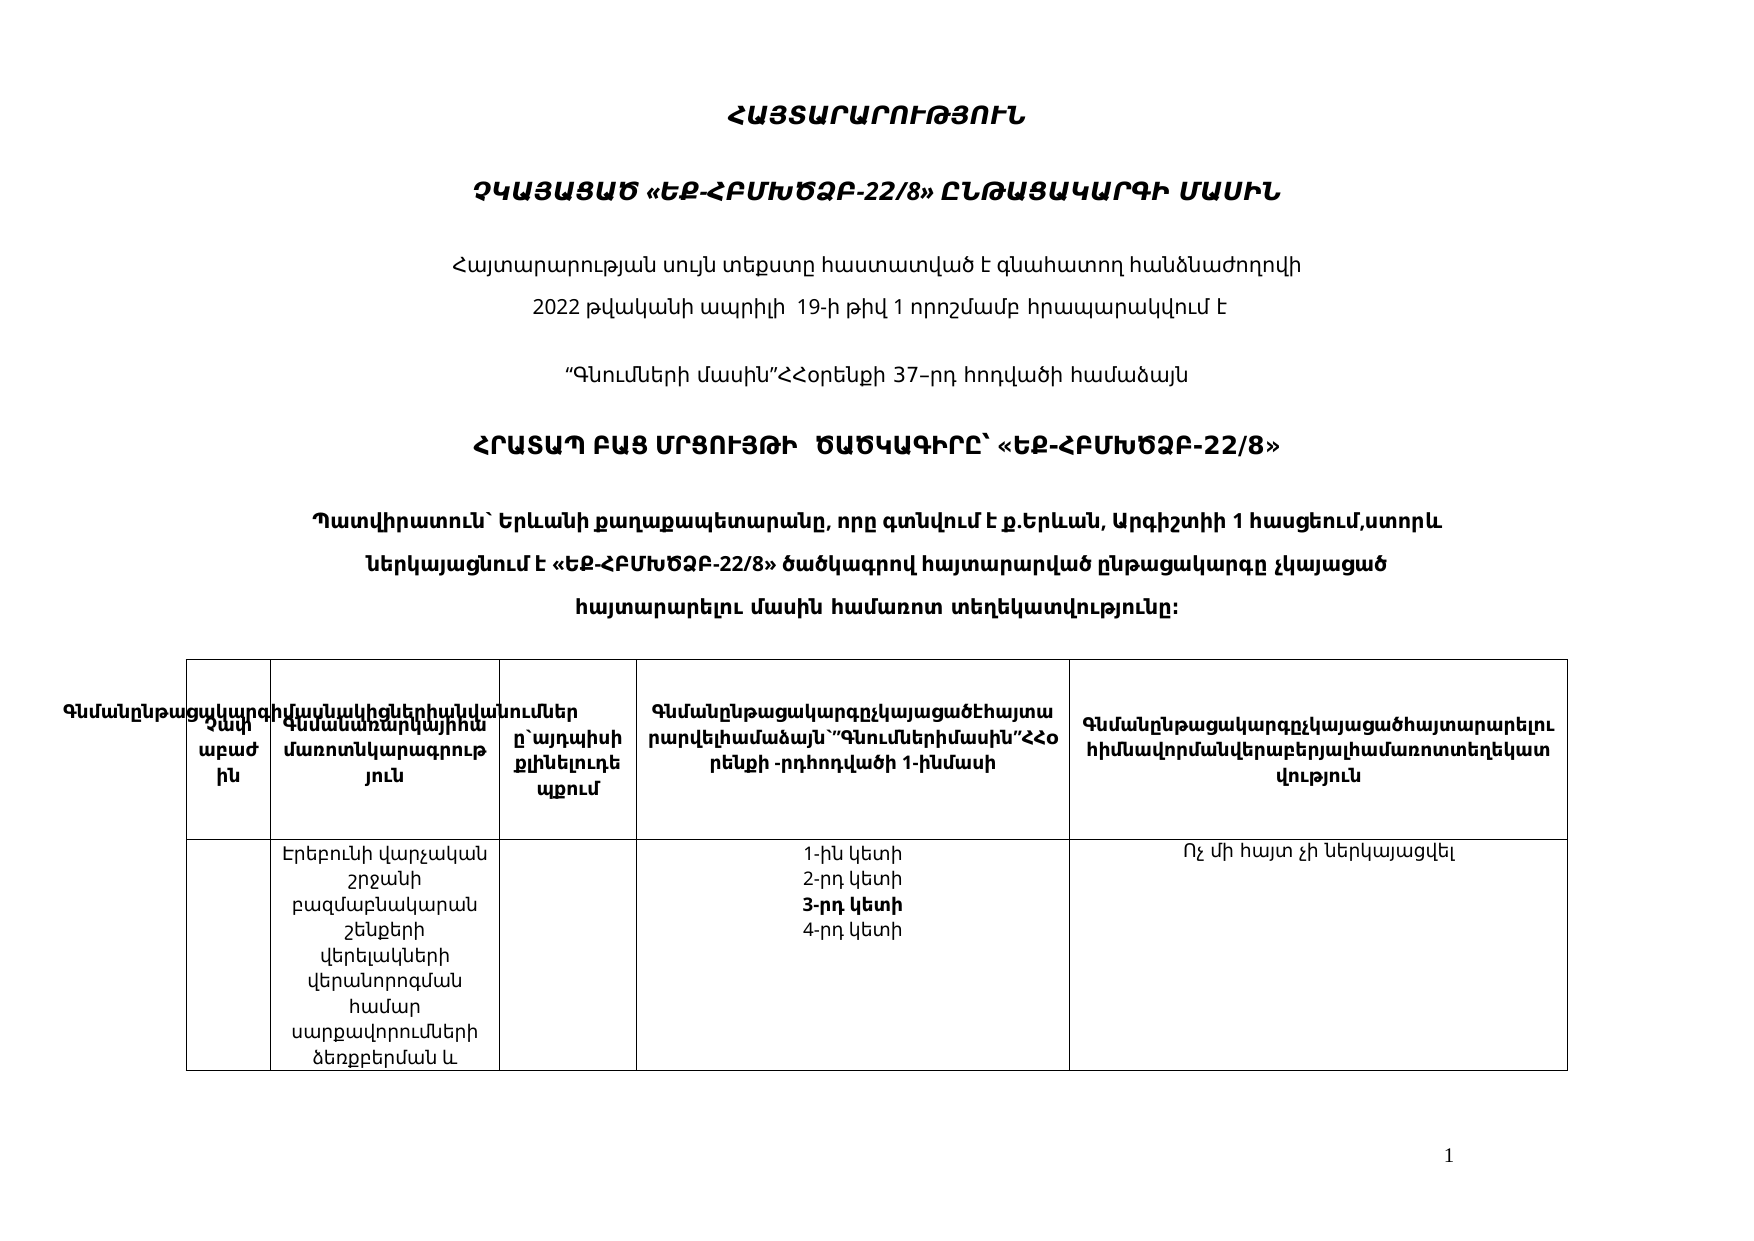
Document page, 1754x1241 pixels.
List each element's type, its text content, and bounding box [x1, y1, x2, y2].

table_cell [271, 840, 499, 1069]
text ՉԿԱՅԱՑԱԾ «ԵՔ-ՀԲՄԽԾՁԲ-22/8» ԸՆԹԱՑԱԿԱՐԳԻ ՄԱՍԻՆ [300, 174, 1454, 208]
text ՀԱՅՏԱՐԱՐՈՒԹՅՈՒՆ [300, 98, 1454, 132]
table_cell [187, 840, 270, 1069]
subtitle Հայտարարության սույն տեքստը հաստատված է գնահատող հանձնաժողովի [300, 250, 1454, 278]
subtitle “Գնումների մասին”ՀՀօրենքի 37–րդ հոդվածի համաձայն [300, 360, 1454, 388]
table_cell [500, 840, 636, 1069]
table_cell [637, 840, 1069, 1069]
subtitle ՀՐԱՏԱՊ ԲԱՑ ՄՐՑՈՒՅԹԻ ԾԱԾԿԱԳԻՐԸ՝ «ԵՔ-ՀԲՄԽԾՁԲ-22/8» [300, 428, 1454, 462]
table_header Գնմանառարկայիհամառոտնկարագրություն [271, 660, 499, 839]
table_header Գնմանընթացակարգըչկայացածհայտարարելուհիմնավորմանվերաբերյալհամառոտտեղեկատվություն [1070, 660, 1567, 839]
table_header Չափաբաժին [187, 660, 270, 839]
subtitle 2022 թվականի ապրիլի 19-ի թիվ 1 որոշմամբ հրապարակվում է [300, 292, 1454, 321]
table_header Գնմանընթացակարգըչկայացածէհայտարարվելհամաձայն`”Գնումներիմասին”ՀՀօրենքի -րդհոդվածի 1-ինմասի [637, 660, 1069, 839]
subtitle Պատվիրատուն` Երևանի քաղաքապետարանը, որը գտնվում է ք.Երևան, Արգիշտիի 1 հասցեում,ստորև ներկայացնում է «ԵՔ-ՀԲՄԽԾՁԲ-22/8» ծածկագրով հայտարարված ընթացակարգը չկայացած հայտարարելու մասին համառոտ տեղեկատվությունը։ [300, 507, 1454, 620]
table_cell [1070, 840, 1567, 1069]
table_header Գնմանընթացակարգիմասնակիցներիանվանումները`այդպիսիքլինելուդեպքում [500, 660, 636, 839]
